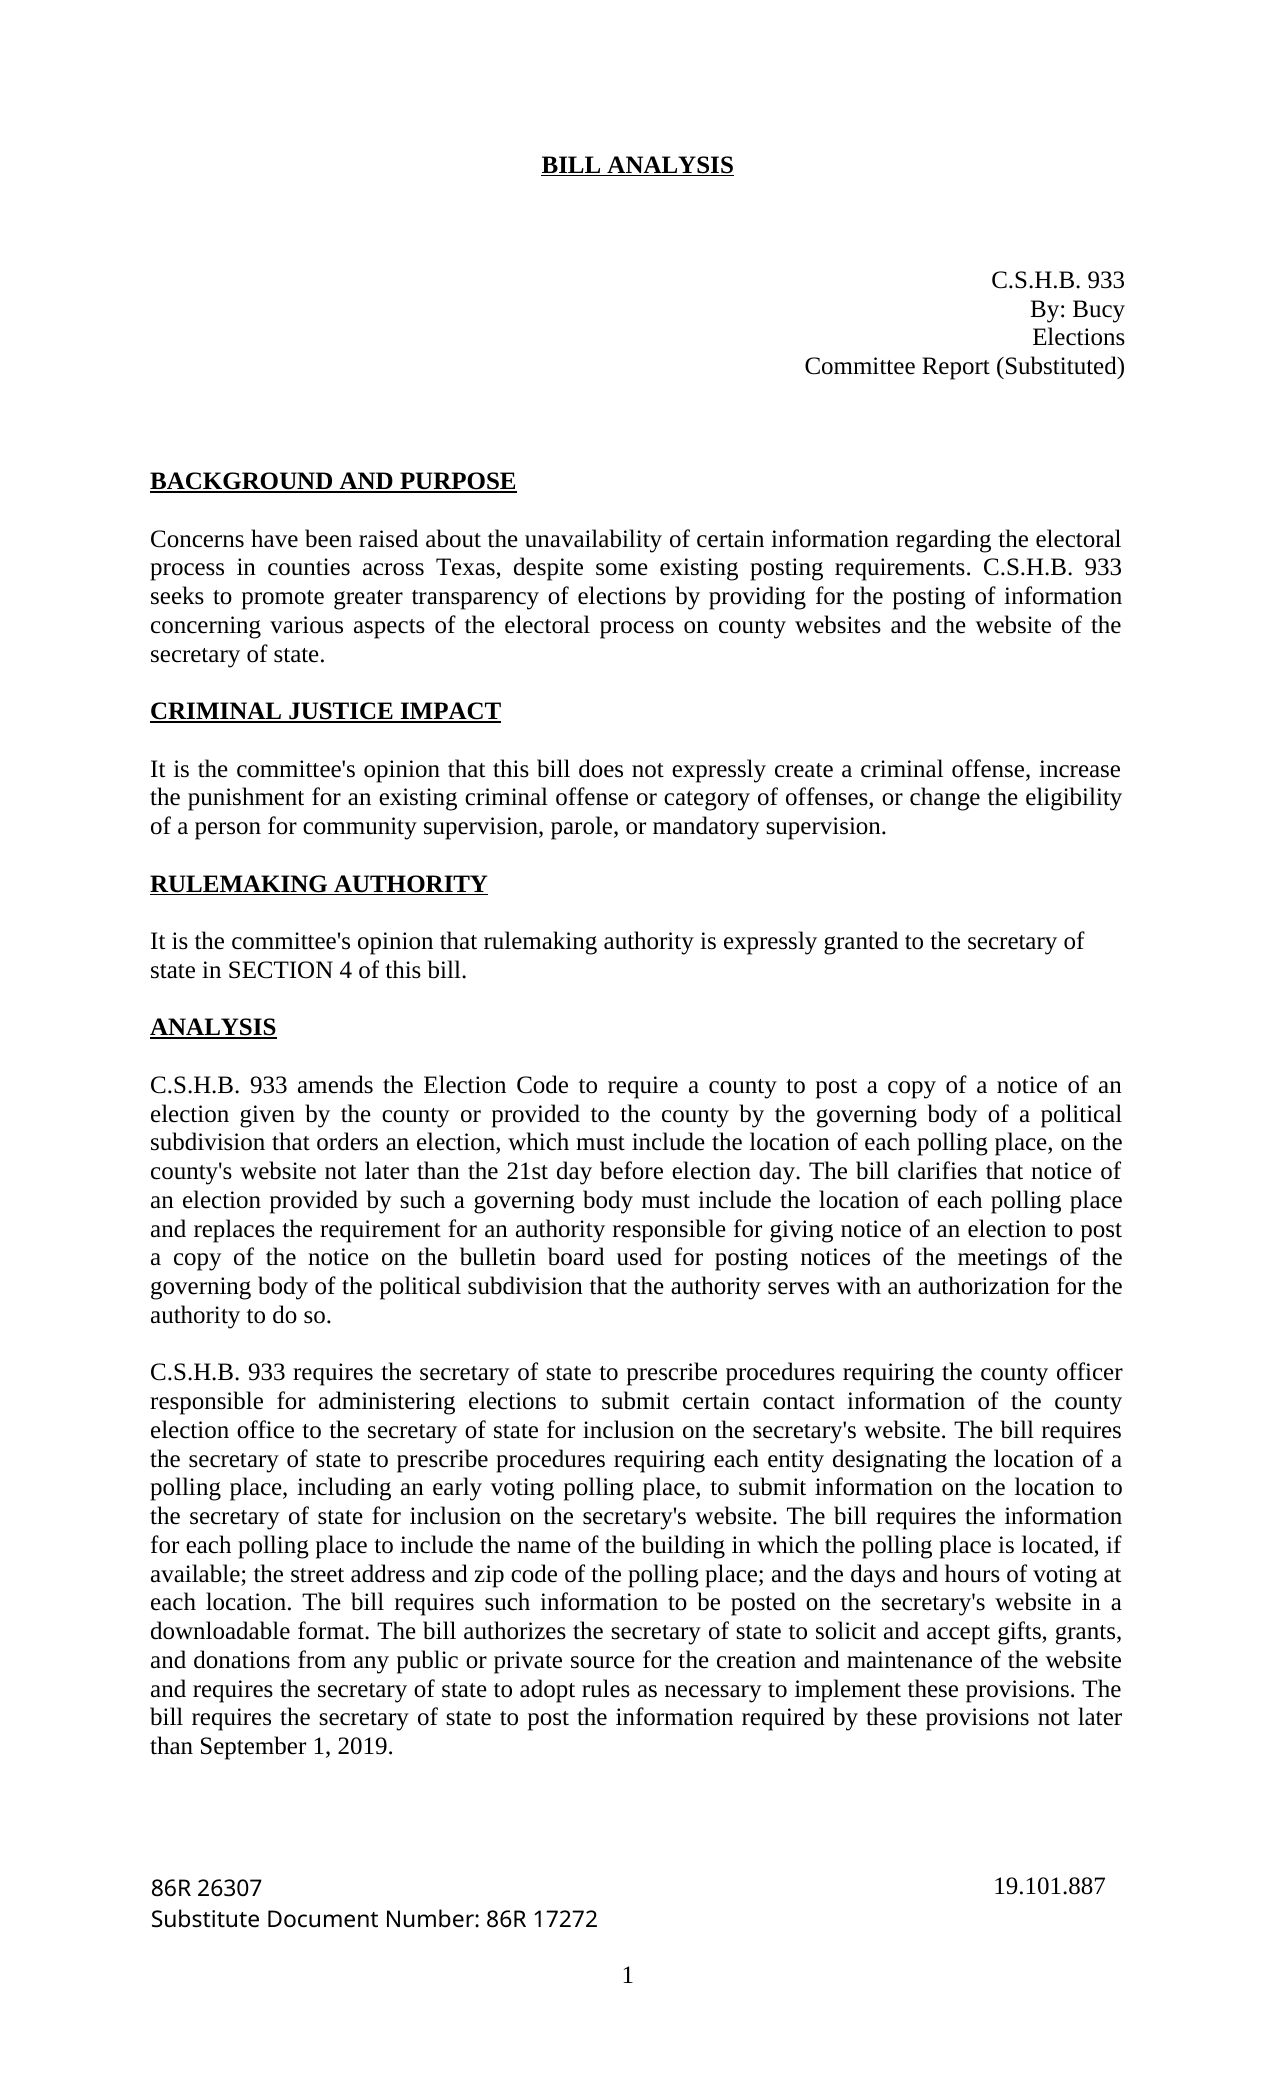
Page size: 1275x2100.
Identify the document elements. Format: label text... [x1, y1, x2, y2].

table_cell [138, 1013, 1136, 1760]
table_header BILL ANALYSIS [139, 150, 1136, 179]
table_header BACKGROUND AND PURPOSE Concerns have been raised about the unavailability of certain information regarding the electoral process in counties across Texas, despite some existing posting requirements. C.S.H.B. 933 seeks to promote greater transparency of elections by providing for the posting of information concerning various aspects of the electoral process on county websites and the website of the secretary of state. [138, 466, 1136, 696]
table_cell Committee Report (Substituted) [139, 351, 1136, 380]
table_cell CRIMINAL JUSTICE IMPACT It is the committee's opinion that this bill does not expressly create a criminal offense, increase the punishment for an existing criminal offense or category of offenses, or change the eligibility of a person for community supervision, parole, or mandatory supervision. [138, 696, 1136, 869]
table_cell Elections [139, 323, 1136, 351]
table_cell RULEMAKING AUTHORITY It is the committee's opinion that rulemaking authority is expressly granted to the secretary of state in SECTION 4 of this bill. [138, 869, 1136, 1012]
table_header C.S.H.B. 933 [139, 265, 1136, 294]
table_cell By: Bucy [139, 294, 1136, 322]
